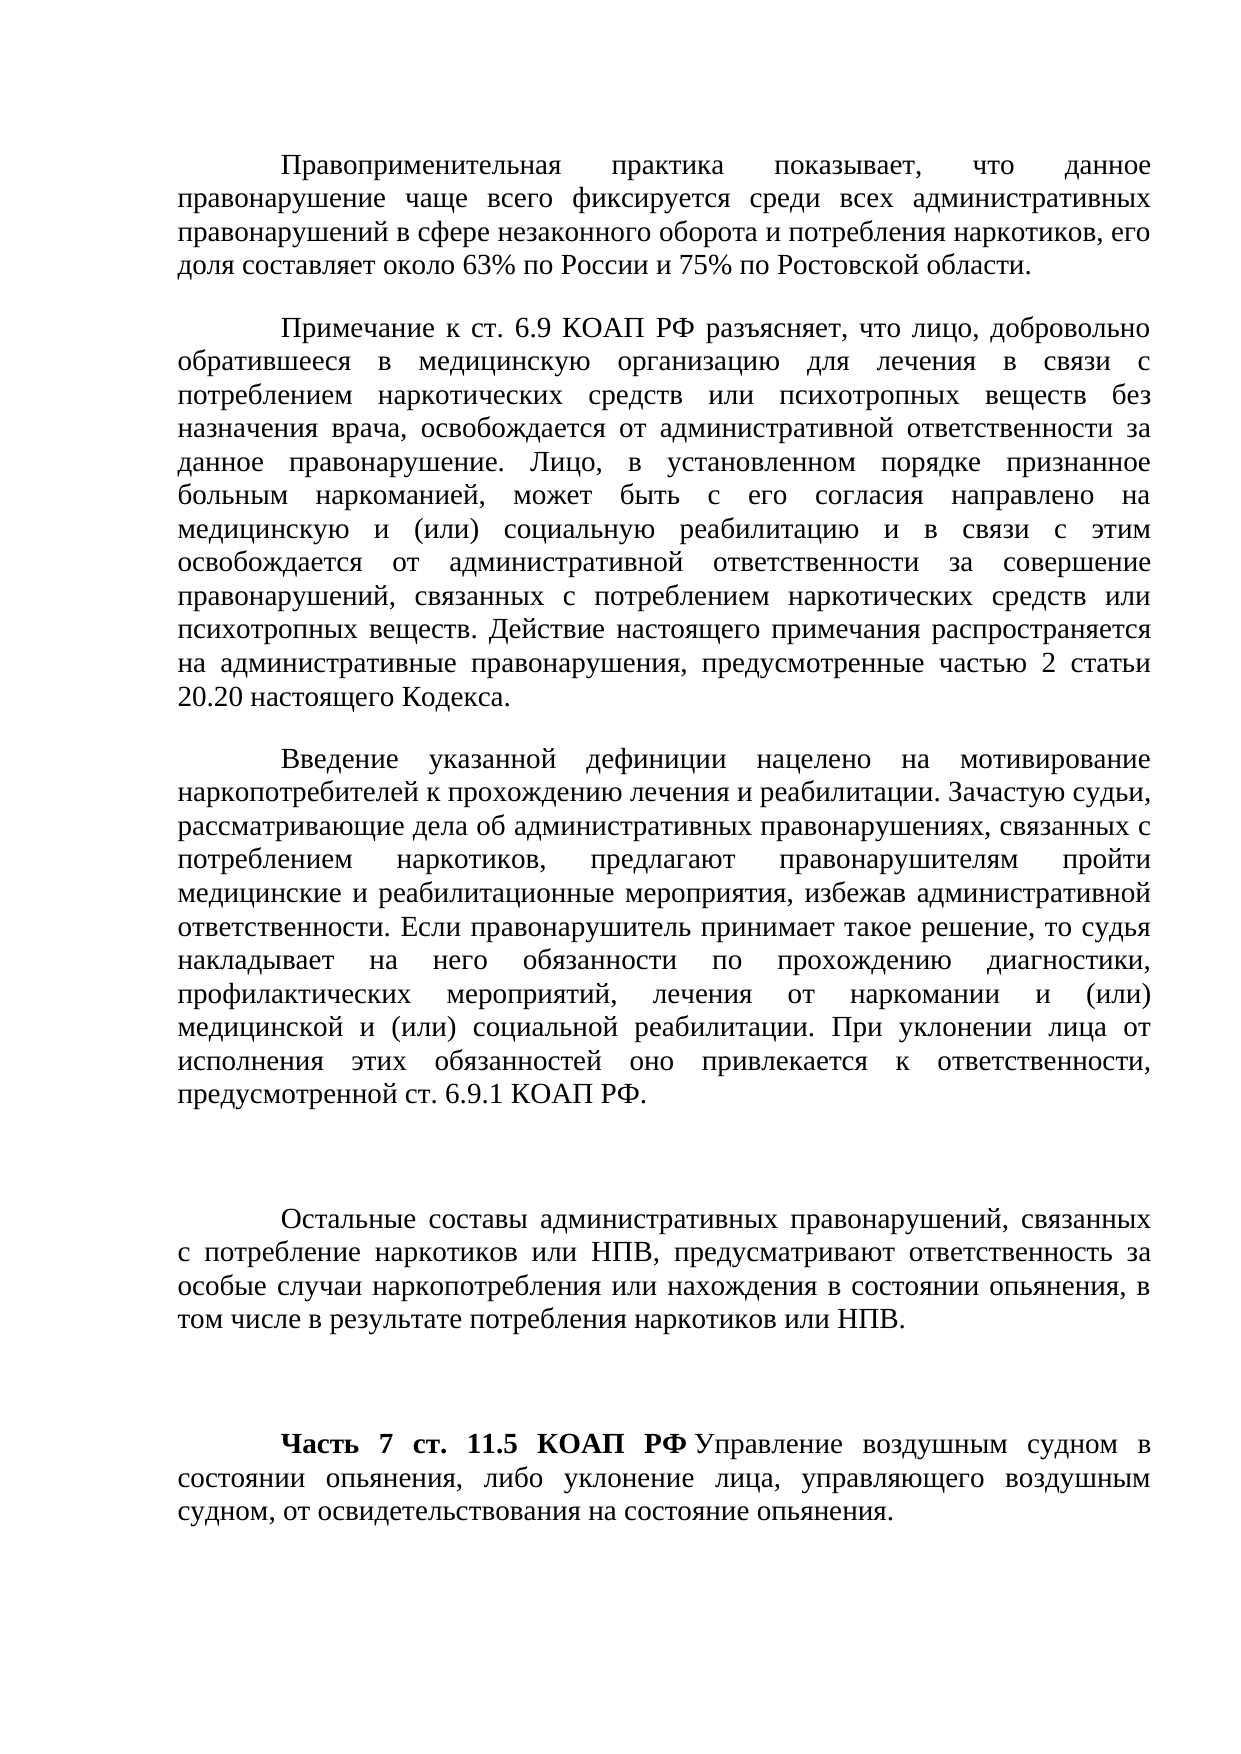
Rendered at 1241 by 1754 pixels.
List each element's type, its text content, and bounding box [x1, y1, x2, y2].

text Остальные составы административных правонарушений, связанных с потребление наркотиков или НПВ, предусматривают ответственность за особые случаи наркопотребления или нахождения в состоянии опьянения, в том числе в результате потребления наркотиков или НПВ. [177, 1201, 1152, 1335]
text Примечание к ст. 6.9 КОАП РФ разъясняет, что лицо, добровольно обратившееся в медицинскую организацию для лечения в связи с потреблением наркотических средств или психотропных веществ без назначения врача, освобождается от административной ответственности за данное правонарушение. Лицо, в установленном порядке признанное больным наркоманией, может быть с его согласия направлено на медицинскую и (или) социальную реабилитацию и в связи с этим освобождается от административной ответственности за совершение правонарушений, связанных с потреблением наркотических средств или психотропных веществ. Действие настоящего примечания распространяется на административные правонарушения, предусмотренные частью 2 статьи 20.20 настоящего Кодекса. [177, 310, 1152, 712]
text Правоприменительная практика показывает, что данное правонарушение чаще всего фиксируется среди всех административных правонарушений в сфере незаконного оборота и потребления наркотиков, его доля составляет около 63% по России и 75% по Ростовской области. [177, 147, 1152, 281]
text Введение указанной дефиниции нацелено на мотивирование наркопотребителей к прохождению лечения и реабилитации. Зачастую судьи, рассматривающие дела об административных правонарушениях, связанных с потреблением наркотиков, предлагают правонарушителям пройти медицинские и реабилитационные мероприятия, избежав административной ответственности. Если правонарушитель принимает такое решение, то судья накладывает на него обязанности по прохождению диагностики, профилактических мероприятий, лечения от наркомании и (или) медицинской и (или) социальной реабилитации. При уклонении лица от исполнения этих обязанностей оно привлекается к ответственности, предусмотренной ст. 6.9.1 КОАП РФ. [177, 741, 1152, 1110]
text Часть 7 ст. 11.5 КОАП РФ Управление воздушным судном в состоянии опьянения, либо уклонение лица, управляющего воздушным судном, от освидетельствования на состояние опьянения. [177, 1426, 1152, 1527]
